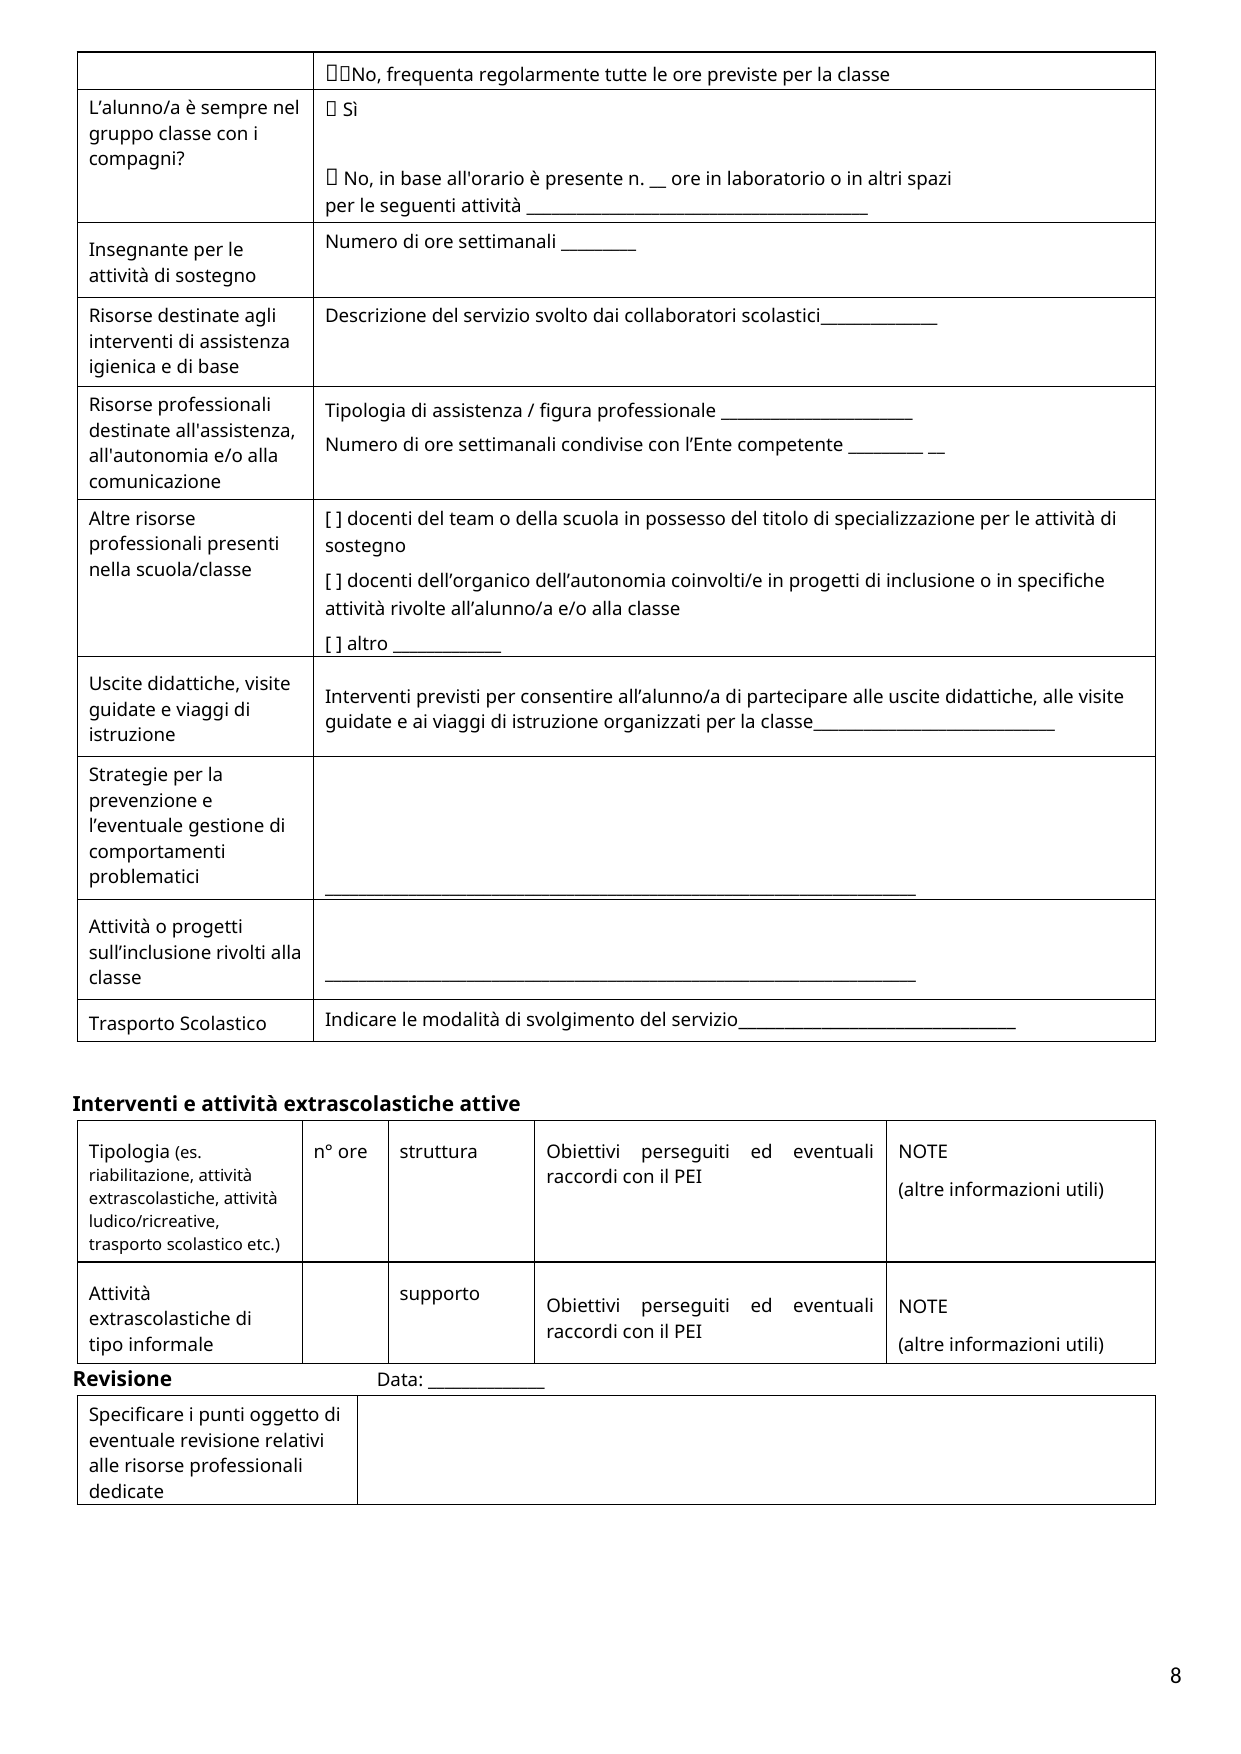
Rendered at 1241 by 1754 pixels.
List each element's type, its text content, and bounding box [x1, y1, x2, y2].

subtitle Interventi e attività extrascolastiche attive [72, 1089, 1187, 1118]
text Revisione Data: ______________ [72, 1364, 1187, 1392]
table_cell Obiettivi perseguiti ed eventuali raccordi con il PEI [535, 1263, 886, 1363]
table_cell Uscite didattiche, visite guidate e viaggi di istruzione [78, 657, 313, 756]
table_cell _______________________________________________________________________ [314, 900, 1155, 998]
table_cell Tipologia di assistenza / figura professionale _______________________ Numero di ore settimanali condivise con l’Ente competente _________ __ [314, 387, 1155, 499]
table_header Obiettivi perseguiti ed eventuali raccordi con il PEI [535, 1121, 886, 1261]
table_cell Attività o progetti sull’inclusione rivolti alla classe [78, 900, 313, 998]
table_cell Numero di ore settimanali _________ [314, 223, 1155, 297]
table_cell Risorse destinate agli interventi di assistenza igienica e di base [78, 298, 313, 386]
table_header n° ore [303, 1121, 388, 1261]
table_cell Risorse professionali destinate all'assistenza, all'autonomia e/o alla comunicazione [78, 387, 313, 499]
table_cell Interventi previsti per consentire all’alunno/a di partecipare alle uscite didattiche, alle visite guidate e ai viaggi di istruzione organizzati per la classe_____________________________ [314, 657, 1155, 756]
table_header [314, 53, 1155, 89]
table_header [358, 1396, 1155, 1503]
table_cell _______________________________________________________________________ [314, 757, 1155, 899]
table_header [78, 53, 313, 89]
table_cell Descrizione del servizio svolto dai collaboratori scolastici______________ [314, 298, 1155, 386]
table_cell NOTE (altre informazioni utili) [887, 1263, 1155, 1363]
table_cell supporto [389, 1263, 534, 1363]
table_cell L’alunno/a è sempre nel gruppo classe con i compagni? [78, 90, 313, 222]
table_cell  Sì  No, in base all'orario è presente n. __ ore in laboratorio o in altri spazi per le seguenti attività _________________________________________ [314, 90, 1155, 222]
table_header NOTE (altre informazioni utili) [887, 1121, 1155, 1261]
table_cell Strategie per la prevenzione e l’eventuale gestione di comportamenti problematici [78, 757, 313, 899]
table_cell [ ] docenti del team o della scuola in possesso del titolo di specializzazione per le attività di sostegno [ ] docenti dell’organico dell’autonomia coinvolti/e in progetti di inclusione o in specifiche attività rivolte all’alunno/a e/o alla classe [ ] altro _____________ [314, 500, 1155, 656]
table_header struttura [389, 1121, 534, 1261]
table_cell Attività extrascolastiche di tipo informale [78, 1263, 302, 1363]
table_header Specificare i punti oggetto di eventuale revisione relativi alle risorse professionali dedicate [78, 1396, 357, 1503]
table_cell Indicare le modalità di svolgimento del servizio______________________________ [314, 1000, 1155, 1041]
table_cell Trasporto Scolastico [78, 1000, 313, 1041]
table_cell Altre risorse professionali presenti nella scuola/classe [78, 500, 313, 656]
table_cell Insegnante per le attività di sostegno [78, 223, 313, 297]
table_cell [303, 1263, 388, 1363]
table_header Tipologia (es. riabilitazione, attività extrascolastiche, attività ludico/ricreative, trasporto scolastico etc.) [78, 1121, 302, 1261]
